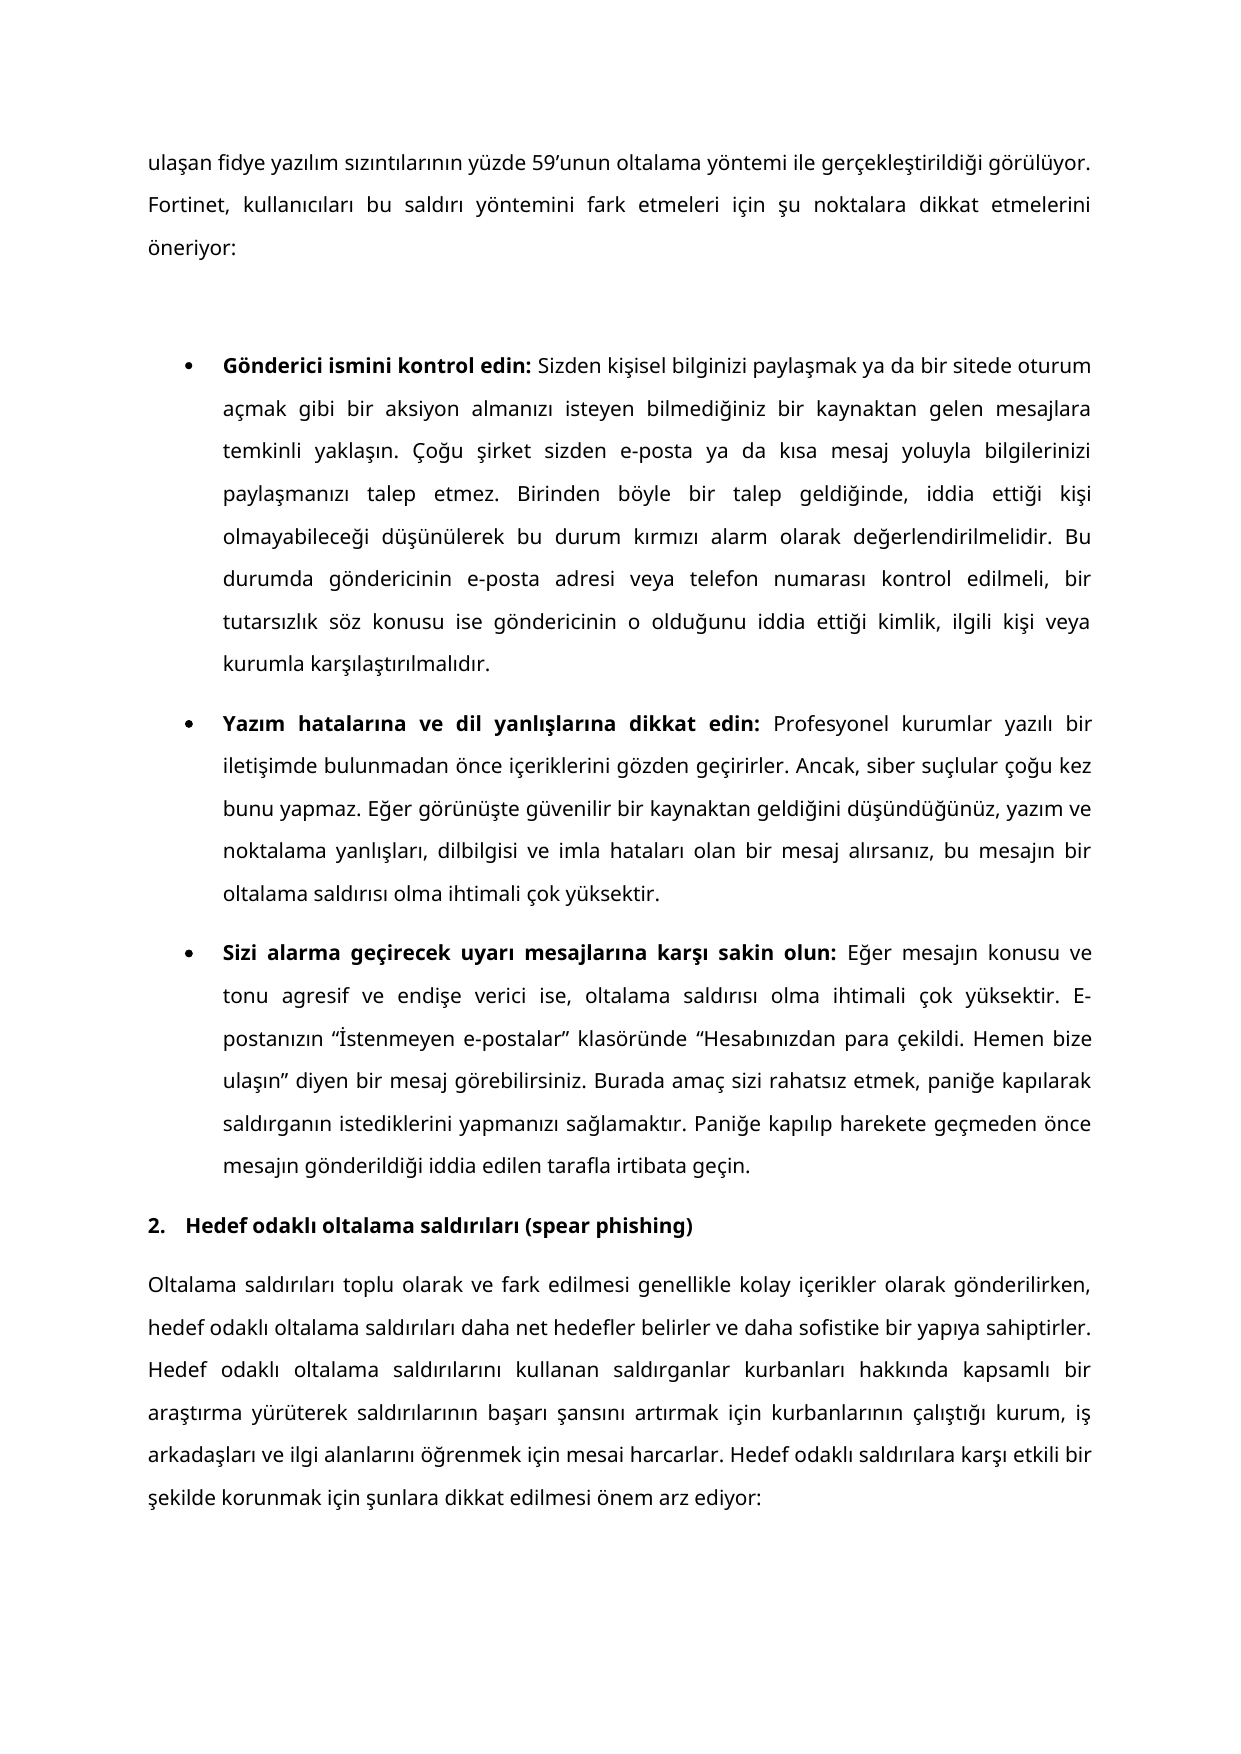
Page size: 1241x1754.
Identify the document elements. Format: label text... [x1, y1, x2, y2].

list Gönderici ismini kontrol edin: Sizden kişisel bilginizi paylaşmak ya da bir sitede oturum açmak gibi bir aksiyon almanızı isteyen bilmediğiniz bir kaynaktan gelen mesajlara temkinli yaklaşın. Çoğu şirket sizden e-posta ya da kısa mesaj yoluyla bilgilerinizi paylaşmanızı talep etmez. Birinden böyle bir talep geldiğinde, iddia ettiği kişi olmayabileceği düşünülerek bu durum kırmızı alarm olarak değerlendirilmelidir. Bu durumda göndericinin e-posta adresi veya telefon numarası kontrol edilmeli, bir tutarsızlık söz konusu ise göndericinin o olduğunu iddia ettiği kimlik, ilgili kişi veya kurumla karşılaştırılmalıdır. [185, 351, 1093, 678]
list Yazım hatalarına ve dil yanlışlarına dikkat edin: Profesyonel kurumlar yazılı bir iletişimde bulunmadan önce içeriklerini gözden geçirirler. Ancak, siber suçlular çoğu kez bunu yapmaz. Eğer görünüşte güvenilir bir kaynaktan geldiğini düşündüğünüz, yazım ve noktalama yanlışları, dilbilgisi ve imla hataları olan bir mesaj alırsanız, bu mesajın bir oltalama saldırısı olma ihtimali çok yüksektir. [185, 709, 1093, 908]
list Sizi alarma geçirecek uyarı mesajlarına karşı sakin olun: Eğer mesajın konusu ve tonu agresif ve endişe verici ise, oltalama saldırısı olma ihtimali çok yüksektir. E-postanızın “İstenmeyen e-postalar” klasöründe “Hesabınızdan para çekildi. Hemen bize ulaşın” diyen bir mesaj görebilirsiniz. Burada amaç sizi rahatsız etmek, paniğe kapılarak saldırganın istediklerini yapmanızı sağlamaktır. Paniğe kapılıp harekete geçmeden önce mesajın gönderildiği iddia edilen tarafla irtibata geçin. [185, 938, 1093, 1180]
text Oltalama saldırıları toplu olarak ve fark edilmesi genellikle kolay içerikler olarak gönderilirken, hedef odaklı oltalama saldırıları daha net hedefler belirler ve daha sofistike bir yapıya sahiptirler. Hedef odaklı oltalama saldırılarını kullanan saldırganlar kurbanları hakkında kapsamlı bir araştırma yürüterek saldırılarının başarı şansını artırmak için kurbanlarının çalıştığı kurum, iş arkadaşları ve ilgi alanlarını öğrenmek için mesai harcarlar. Hedef odaklı saldırılara karşı etkili bir şekilde korunmak için şunlara dikkat edilmesi önem arz ediyor: [148, 1270, 1093, 1512]
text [148, 148, 1093, 261]
list Hedef odaklı oltalama saldırıları (spear phishing) [148, 1211, 1093, 1239]
